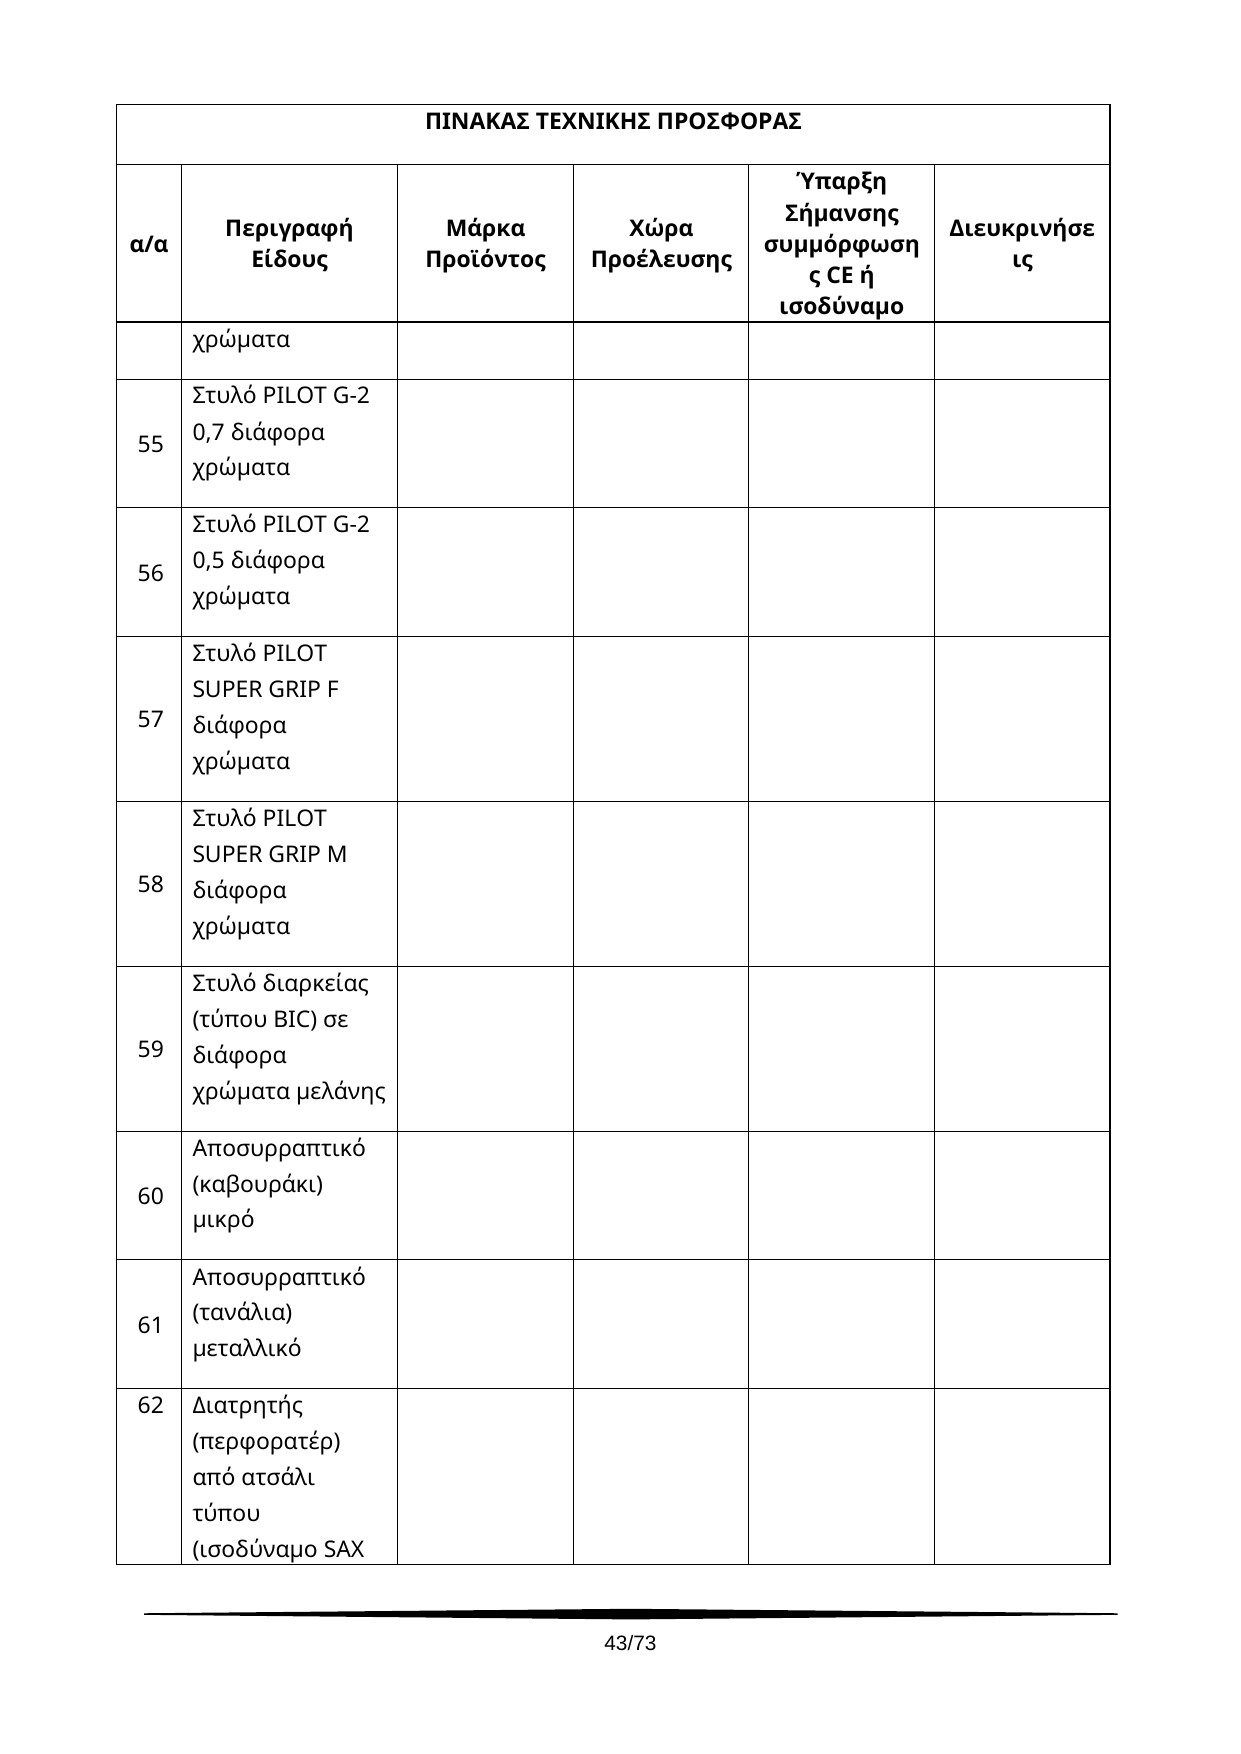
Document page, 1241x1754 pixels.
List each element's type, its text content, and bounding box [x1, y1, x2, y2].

table_cell [398, 1260, 573, 1388]
table_cell α/α [117, 165, 181, 321]
table_cell 62 [117, 1389, 181, 1564]
table_cell Στυλό PILOT SUPER GRIP Μ διάφορα χρώματα [182, 802, 397, 966]
table_cell 56 [117, 508, 181, 636]
table_cell [749, 637, 934, 801]
table_cell [574, 802, 748, 966]
table_cell [398, 802, 573, 966]
table_cell [749, 967, 934, 1131]
table_cell Στυλό PILOT BPS-GP Μ διάφορα χρώματα [182, 323, 397, 378]
table_cell Αποσυρραπτικό (καβουράκι) μικρό [182, 1132, 397, 1259]
table_cell [574, 380, 748, 507]
table_cell Στυλό διαρκείας (τύπου BIC) σε διάφορα χρώματα μελάνης [182, 967, 397, 1131]
table_cell [935, 323, 1109, 378]
table_cell Διευκρινήσεις [935, 165, 1109, 321]
table_cell Στυλό PILOT G-2 0,5 διάφορα χρώματα [182, 508, 397, 636]
table_cell 58 [117, 802, 181, 966]
table_cell Χώρα Προέλευσης [574, 165, 748, 321]
table_cell 57 [117, 637, 181, 801]
table_cell [935, 802, 1109, 966]
table_cell [935, 967, 1109, 1131]
table_cell [749, 323, 934, 378]
table_cell [574, 967, 748, 1131]
table_cell [574, 323, 748, 378]
table_cell [574, 1260, 748, 1388]
table_cell [398, 508, 573, 636]
table_cell Στυλό PILOT G-2 0,7 διάφορα χρώματα [182, 380, 397, 507]
table_cell 54 [117, 323, 181, 378]
table_cell [398, 380, 573, 507]
table_cell Στυλό PILOT SUPER GRIP F διάφορα χρώματα [182, 637, 397, 801]
table_cell Αποσυρραπτικό (τανάλια) μεταλλικό [182, 1260, 397, 1388]
table_cell [935, 637, 1109, 801]
table_cell [574, 637, 748, 801]
table_cell [398, 323, 573, 378]
table_cell Ύπαρξη Σήμανσης συμμόρφωσης CE ή ισοδύναμο [749, 165, 934, 321]
table_cell [749, 1260, 934, 1388]
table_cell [182, 1389, 397, 1564]
table_cell [749, 1389, 934, 1564]
table_cell Μάρκα Προϊόντος [398, 165, 573, 321]
table_cell [935, 1260, 1109, 1388]
table_cell [935, 1132, 1109, 1259]
table_cell [935, 508, 1109, 636]
table_cell [574, 1132, 748, 1259]
table_cell Περιγραφή Είδους [182, 165, 397, 321]
table_cell [749, 380, 934, 507]
table_cell [398, 967, 573, 1131]
table_cell [574, 508, 748, 636]
table_cell [749, 1132, 934, 1259]
table_cell [935, 1389, 1109, 1564]
table_cell 59 [117, 967, 181, 1131]
table_cell [574, 1389, 748, 1564]
table_cell 60 [117, 1132, 181, 1259]
table_cell [749, 802, 934, 966]
table_cell [398, 637, 573, 801]
table_cell [749, 508, 934, 636]
table_header ΠΙΝΑΚΑΣ ΤΕΧΝΙΚΗΣ ΠΡΟΣΦΟΡΑΣ [117, 105, 1109, 164]
table_cell [935, 380, 1109, 507]
table_cell 61 [117, 1260, 181, 1388]
table_cell [398, 1132, 573, 1259]
table_cell [398, 1389, 573, 1564]
table_cell 55 [117, 380, 181, 507]
